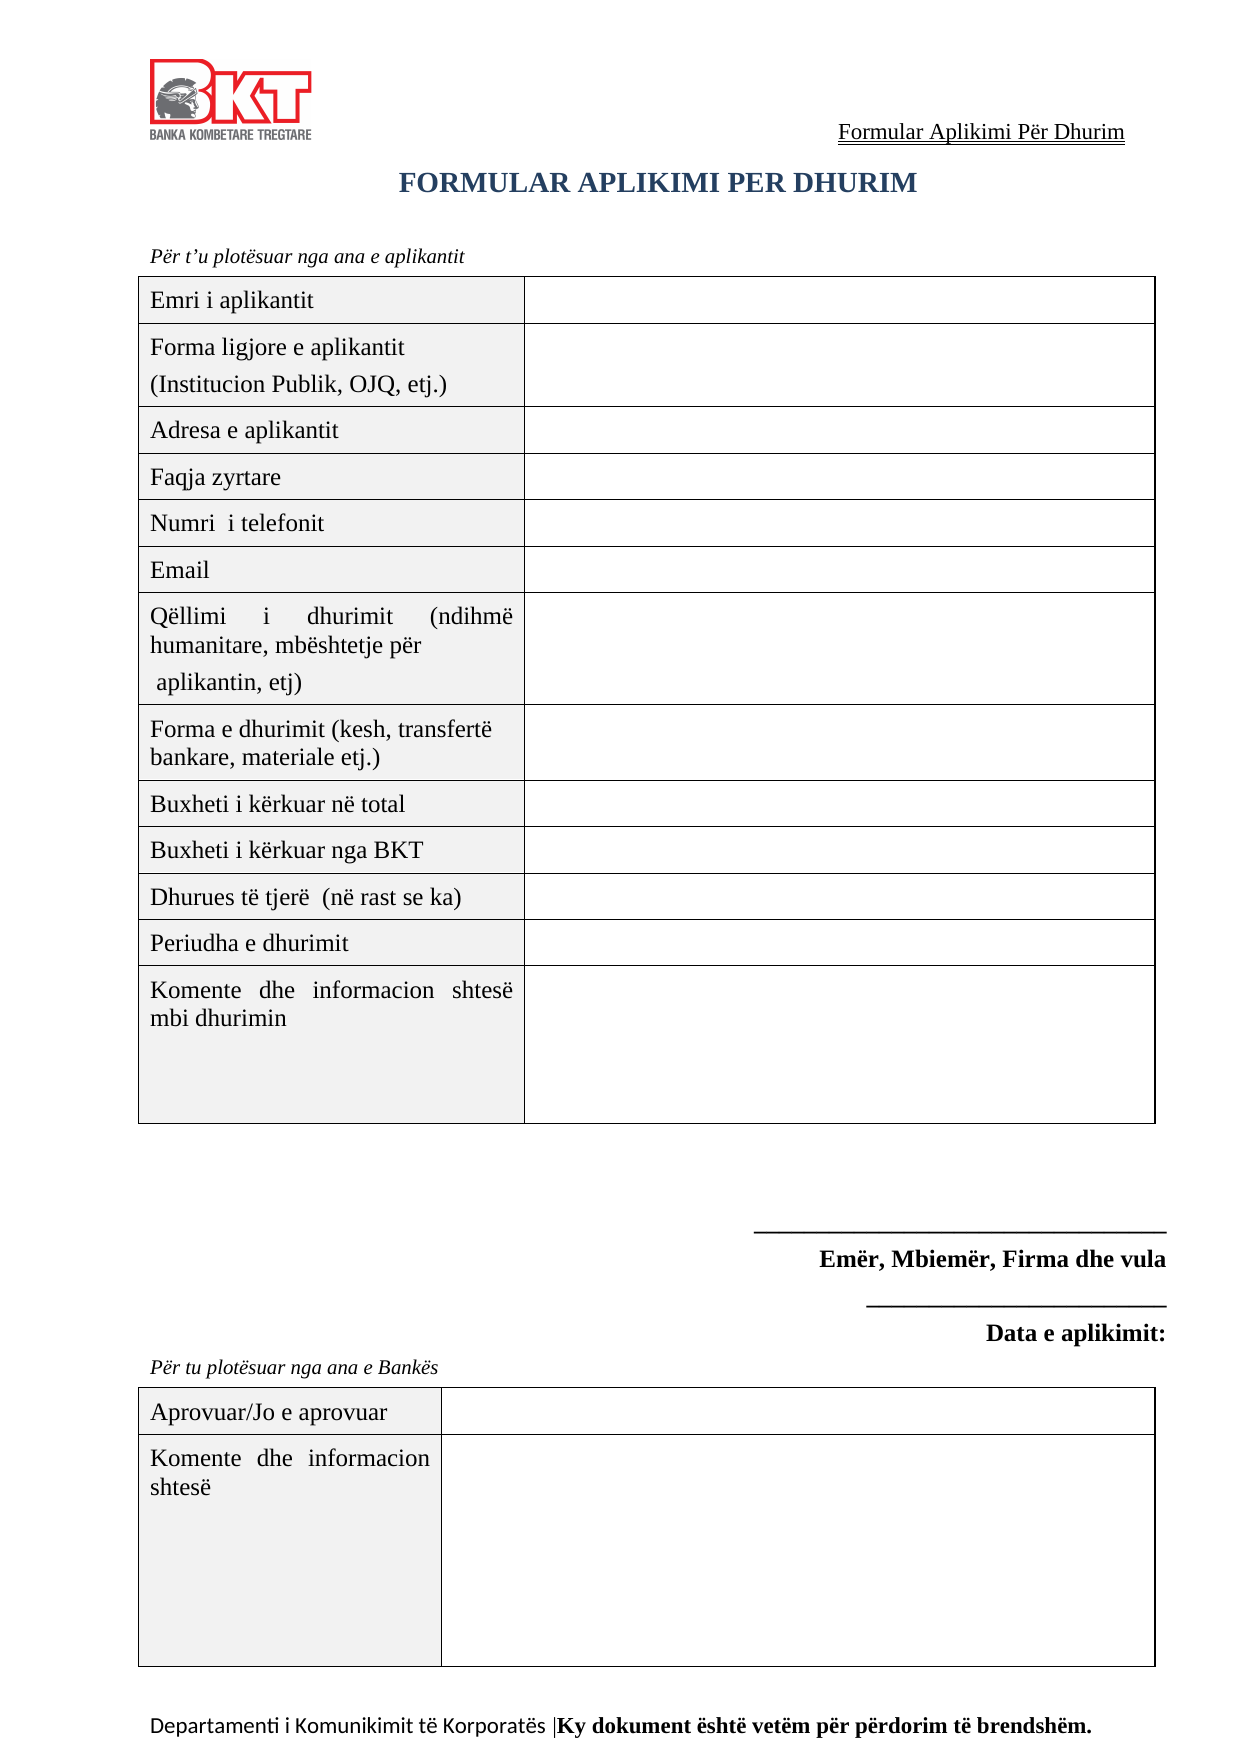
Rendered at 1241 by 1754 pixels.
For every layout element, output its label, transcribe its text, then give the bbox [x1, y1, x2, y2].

table_cell [525, 500, 1154, 546]
table_cell [525, 966, 1154, 1123]
table_cell [525, 407, 1154, 453]
picture [150, 59, 312, 140]
table_cell Buxheti i kërkuar në total [139, 781, 524, 826]
table_cell Buxheti i kërkuar nga BKT [139, 827, 524, 872]
table_cell Adresa e aplikantit [139, 407, 524, 453]
table_cell Forma ligjore e aplikantit (Institucion Publik, OJQ, etj.) [139, 324, 524, 406]
table_cell Numri i telefonit [139, 500, 524, 546]
text Për tu plotësuar nga ana e Bankës [150, 1355, 1166, 1379]
table_cell Dhurues të tjerë (në rast se ka) [139, 874, 524, 919]
table_header Emri i aplikantit [139, 277, 524, 323]
text Data e aplikimit: [150, 1318, 1166, 1347]
table_cell [525, 920, 1154, 965]
table_cell Faqja zyrtare [139, 454, 524, 499]
table_cell [525, 547, 1154, 592]
table_cell [525, 705, 1154, 779]
table_cell Komente dhe informacion shtesë mbi dhurimin [139, 966, 524, 1123]
table_cell [525, 324, 1154, 406]
table_header [525, 277, 1154, 323]
table_header Aprovuar/Jo e aprovuar [139, 1388, 441, 1434]
table_cell [525, 454, 1154, 499]
table_cell Email [139, 547, 524, 592]
table_cell [525, 874, 1154, 919]
table_cell Qëllimi i dhurimit (ndihmë humanitare, mbështetje për aplikantin, etj) [139, 593, 524, 704]
table_cell Komente dhe informacion shtesë [139, 1435, 441, 1666]
text _________________________________ [150, 1207, 1166, 1235]
table_cell Forma e dhurimit (kesh, transfertë bankare, materiale etj.) [139, 705, 524, 779]
table_cell [525, 781, 1154, 826]
subtitle FORMULAR APLIKIMI PER DHURIM [150, 166, 1166, 199]
text Për t’u plotësuar nga ana e aplikantit [150, 244, 1166, 268]
text Emër, Mbiemër, Firma dhe vula [150, 1244, 1166, 1272]
table_cell Periudha e dhurimit [139, 920, 524, 965]
text ________________________ [150, 1281, 1166, 1309]
table_header [442, 1388, 1154, 1434]
table_cell [525, 593, 1154, 704]
table_cell [442, 1435, 1154, 1666]
table_cell [525, 827, 1154, 872]
